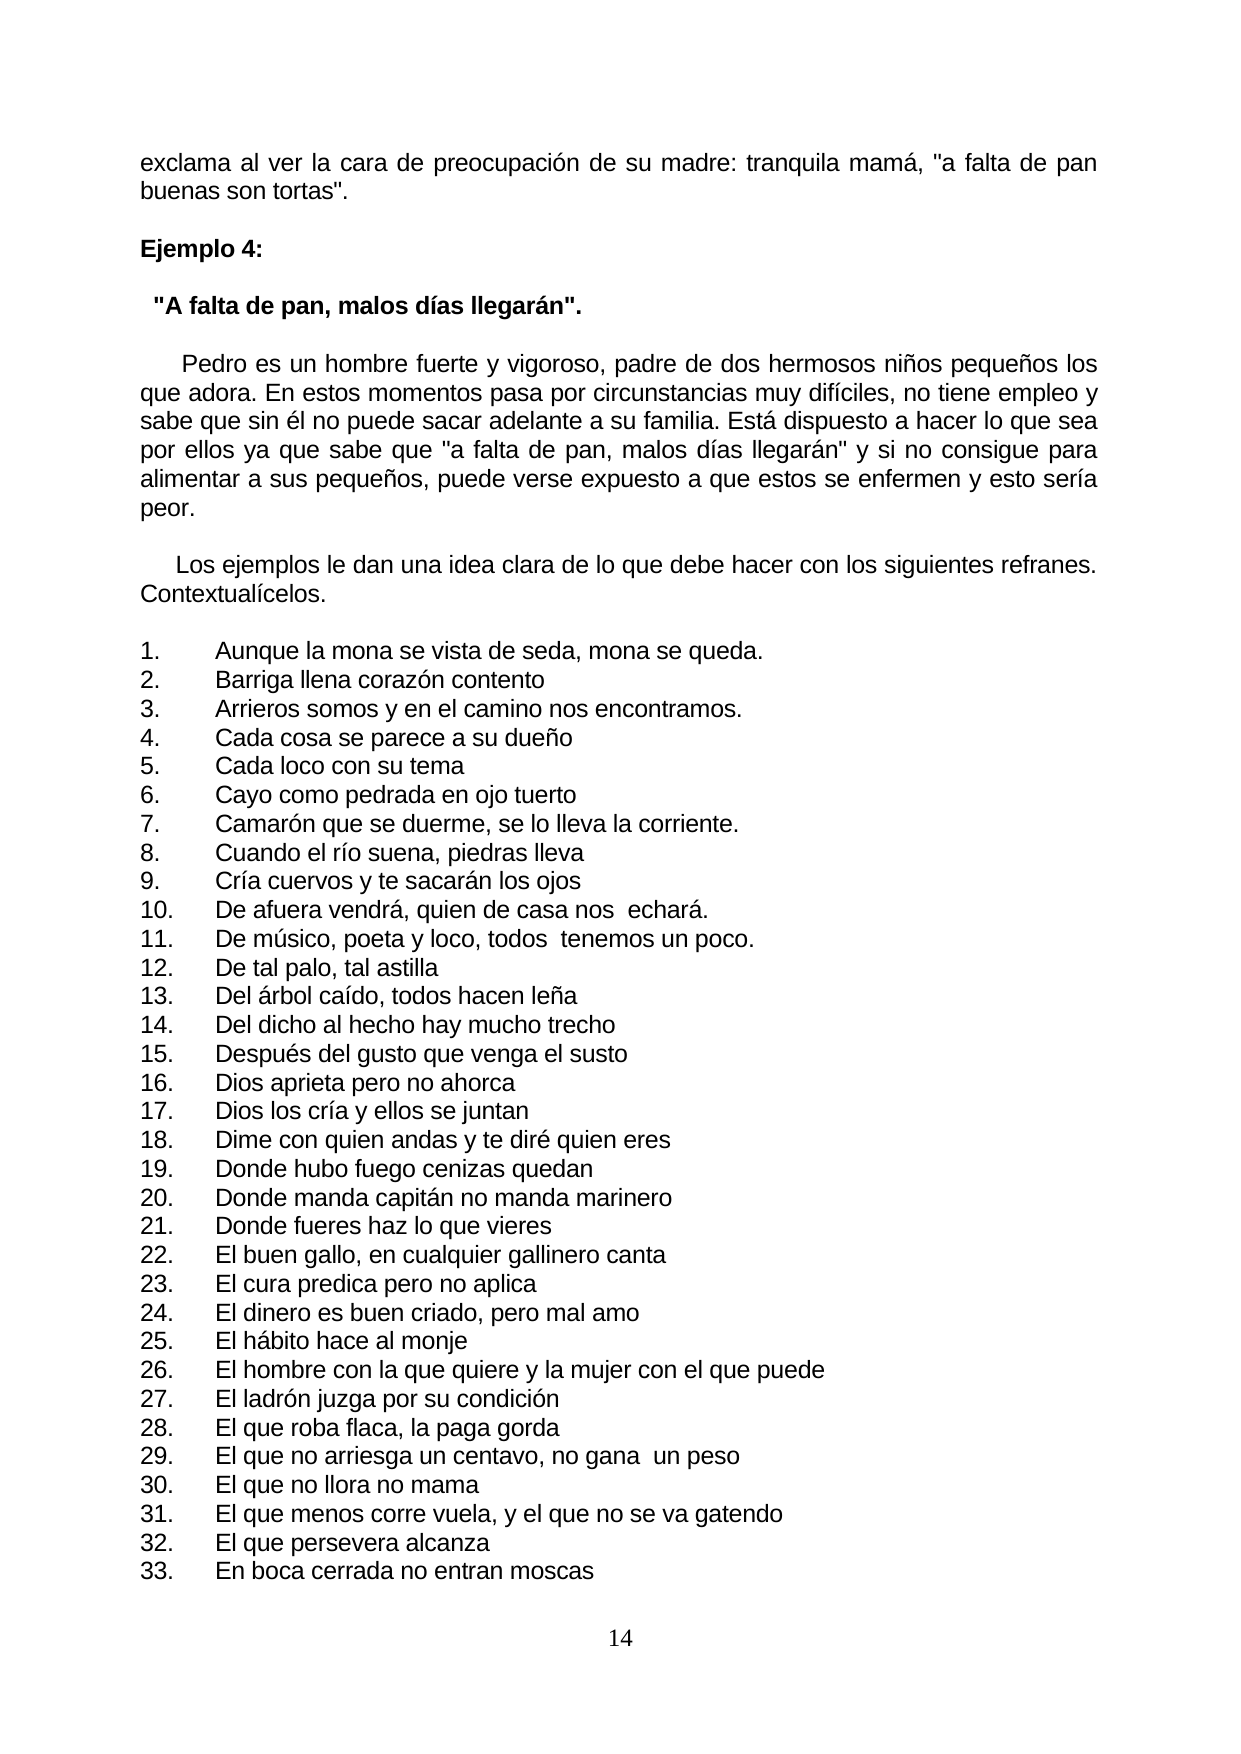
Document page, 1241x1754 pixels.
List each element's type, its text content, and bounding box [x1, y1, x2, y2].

title El ladrón juzga por su condición [140, 1384, 1098, 1413]
title Ejemplo 4: [140, 234, 1098, 263]
title Camarón que se duerme, se lo lleva la corriente. [140, 809, 1098, 838]
title El que no arriesga un centavo, no gana un peso [140, 1441, 1098, 1470]
title Arrieros somos y en el camino nos encontramos. [140, 694, 1098, 723]
title Cuando el río suena, piedras lleva [140, 838, 1098, 866]
title Dime con quien andas y te diré quien eres [140, 1125, 1098, 1154]
title El que no llora no mama [140, 1470, 1098, 1499]
title Aunque la mona se vista de seda, mona se queda. [140, 636, 1098, 665]
title Donde fueres haz lo que vieres [140, 1211, 1098, 1240]
title De músico, poeta y loco, todos tenemos un poco. [140, 924, 1098, 953]
title El cura predica pero no aplica [140, 1269, 1098, 1298]
title Del árbol caído, todos hacen leña [140, 981, 1098, 1010]
title Pedro es un hombre fuerte y vigoroso, padre de dos hermosos niños pequeños los que adora. En estos momentos pasa por circunstancias muy difíciles, no tiene empleo y sabe que sin él no puede sacar adelante a su familia. Está dispuesto a hacer lo que sea por ellos ya que sabe que "a falta de pan, malos días llegarán" y si no consigue para alimentar a sus pequeños, puede verse expuesto a que estos se enfermen y esto sería peor. [140, 349, 1098, 521]
title Cayo como pedrada en ojo tuerto [140, 780, 1098, 809]
title Cada cosa se parece a su dueño [140, 723, 1098, 751]
title Del dicho al hecho hay mucho trecho [140, 1010, 1098, 1039]
title Donde hubo fuego cenizas quedan [140, 1154, 1098, 1183]
title Los ejemplos le dan una idea clara de lo que debe hacer con los siguientes refranes. Contextualícelos. [140, 550, 1098, 608]
title Cada loco con su tema [140, 751, 1098, 780]
title El que roba flaca, la paga gorda [140, 1413, 1098, 1441]
title El que menos corre vuela, y el que no se va gatendo [140, 1499, 1098, 1528]
title De afuera vendrá, quien de casa nos echará. [140, 895, 1098, 924]
title Cría cuervos y te sacarán los ojos [140, 866, 1098, 895]
title El dinero es buen criado, pero mal amo [140, 1298, 1098, 1326]
title En boca cerrada no entran moscas [140, 1556, 1098, 1585]
title Dios aprieta pero no ahorca [140, 1068, 1098, 1096]
title El hábito hace al monje [140, 1326, 1098, 1355]
title "A falta de pan, malos días llegarán". [140, 291, 1098, 320]
title El hombre con la que quiere y la mujer con el que puede [140, 1355, 1098, 1384]
title El que persevera alcanza [140, 1528, 1098, 1556]
title Después del gusto que venga el susto [140, 1039, 1098, 1068]
title Barriga llena corazón contento [140, 665, 1098, 694]
title De tal palo, tal astilla [140, 953, 1098, 981]
title Donde manda capitán no manda marinero [140, 1183, 1098, 1211]
title El buen gallo, en cualquier gallinero canta [140, 1240, 1098, 1269]
title Dios los cría y ellos se juntan [140, 1096, 1098, 1125]
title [140, 148, 1098, 205]
